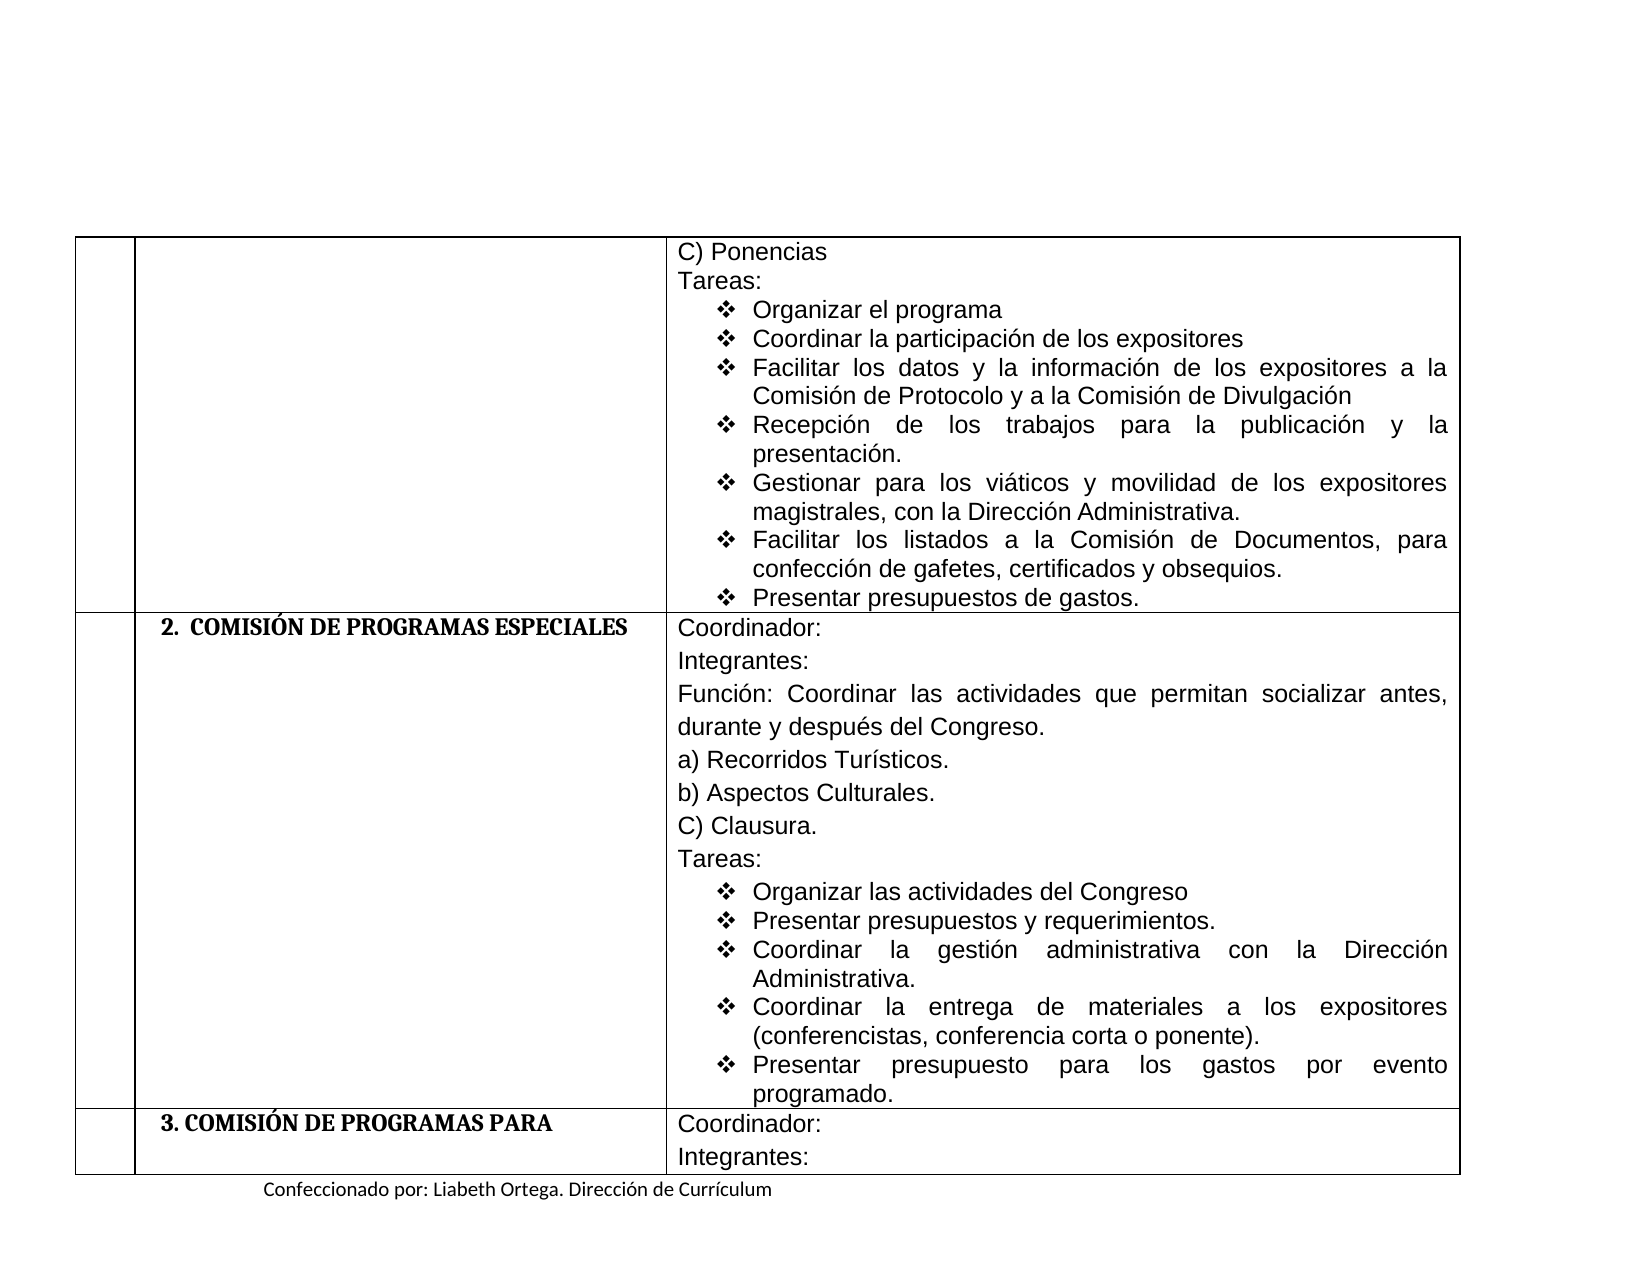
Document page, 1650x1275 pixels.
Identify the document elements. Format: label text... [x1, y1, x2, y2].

table_cell [76, 238, 134, 612]
table_cell 2. COMISIÓN DE PROGRAMAS ESPECIALES [136, 613, 666, 1108]
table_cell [136, 1109, 666, 1174]
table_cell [667, 1109, 1459, 1174]
table_cell [76, 613, 134, 1108]
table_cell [667, 238, 1459, 612]
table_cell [136, 238, 666, 612]
table_cell [76, 1109, 134, 1174]
table_cell Coordinador: Integrantes: Función: Coordinar las actividades que permitan socializar antes, durante y después del Congreso. a) Recorridos Turísticos. b) Aspectos Culturales. C) Clausura. Tareas: Organizar las actividades del Congreso Presentar presupuestos y requerimientos. Coordinar la gestión administrativa con la Dirección Administrativa. Coordinar la entrega de materiales a los expositores (conferencistas, conferencia corta o ponente). Presentar presupuesto para los gastos por evento programado. [667, 613, 1459, 1108]
